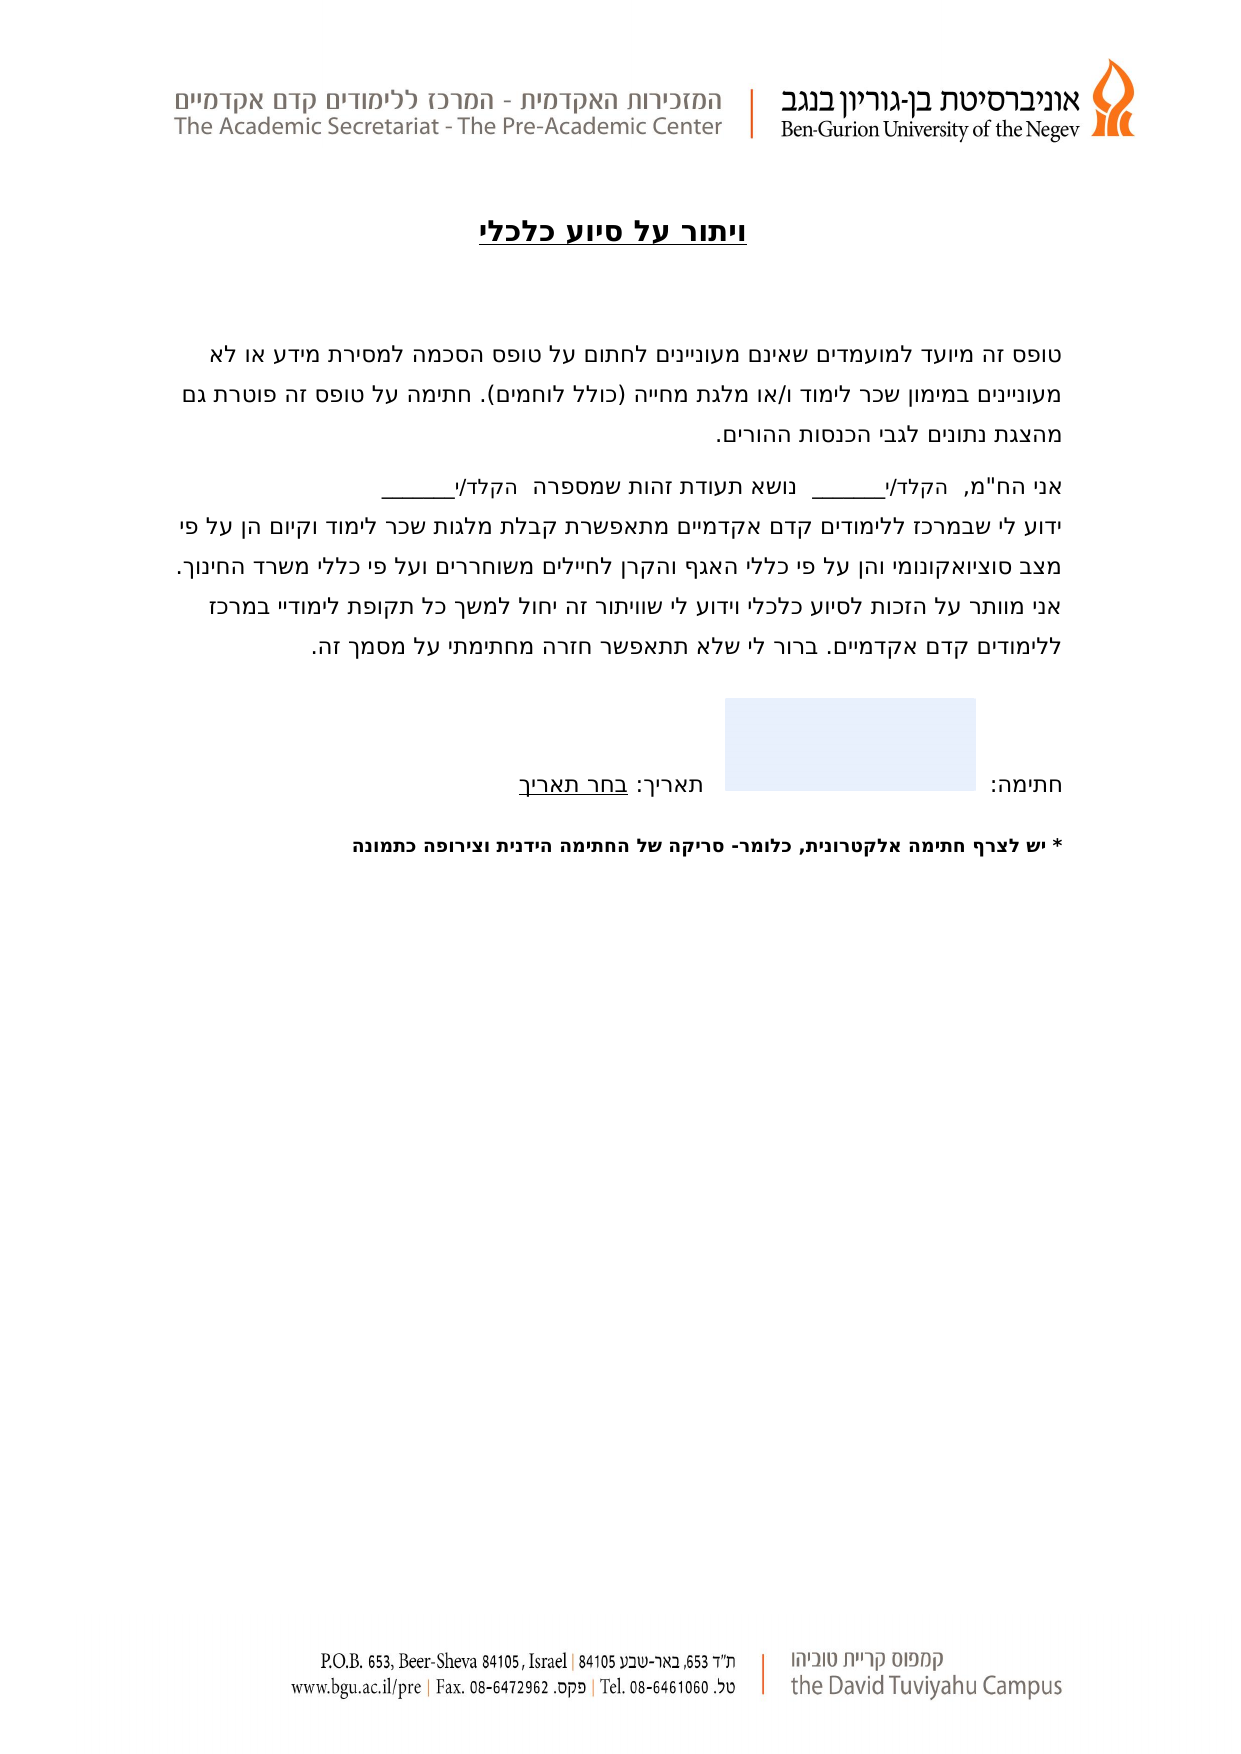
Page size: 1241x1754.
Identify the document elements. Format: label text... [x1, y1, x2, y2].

picture [69, 1614, 1232, 1754]
picture [13, 0, 1241, 148]
text ויתור על סיוע כלכלי [162, 215, 1063, 249]
text טופס זה מיועד למועמדים שאינם מעוניינים לחתום על טופס הסכמה למסירת מידע או לא מעוניינים במימון שכר לימוד ו/או מלגת מחייה (כולל לוחמים). חתימה על טופס זה פוטרת גם מהצגת נתונים לגבי הכנסות ההורים. [162, 341, 1063, 447]
text אני מוותר על הזכות לסיוע כלכלי וידוע לי שוויתור זה יחול למשך כל תקופת לימודיי במרכז ללימודים קדם אקדמיים. ברור לי שלא תתאפשר חזרה מחתימתי על מסמך זה. [162, 593, 1063, 660]
text ידוע לי שבמרכז ללימודים קדם אקדמיים מתאפשרת קבלת מלגות שכר לימוד וקיום הן על פי מצב סוציואקונומי והן על פי כללי האגף והקרן לחיילים משוחררים ועל פי כללי משרד החינוך. [162, 513, 1063, 580]
picture [725, 698, 976, 791]
text אני הח"מ, נושא תעודת זהות שמספרה [162, 473, 1063, 500]
text * יש לצרף חתימה אלקטרונית, כלומר- סריקה של החתימה הידנית וצירופה כתמונה [162, 835, 1063, 857]
